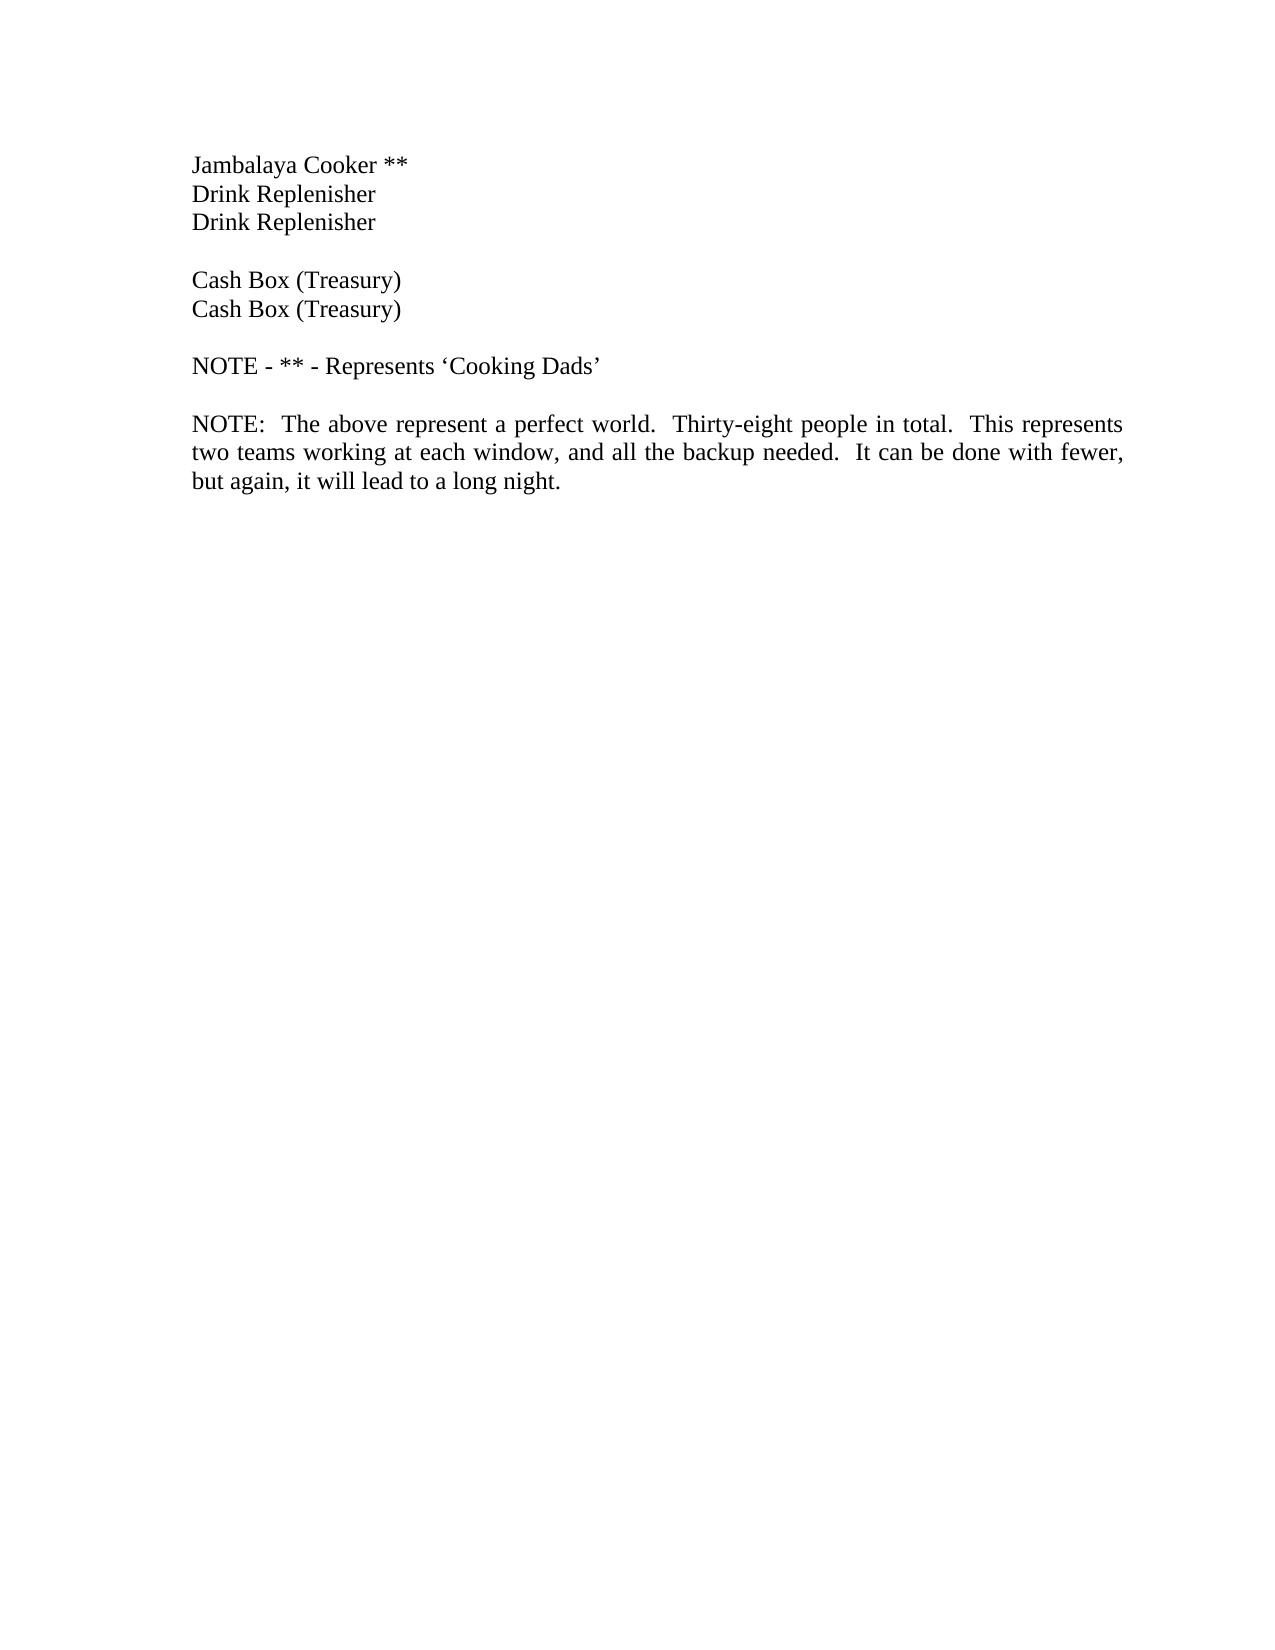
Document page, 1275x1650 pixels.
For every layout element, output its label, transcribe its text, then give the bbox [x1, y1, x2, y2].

text Drink Replenisher [192, 179, 1125, 207]
text Cash Box (Treasury) [192, 294, 1125, 322]
text NOTE - ** - Represents ‘Cooking Dads’ [192, 351, 1125, 380]
text Jambalaya Cooker ** [192, 150, 1125, 179]
text Cash Box (Treasury) [192, 265, 1125, 294]
text Drink Replenisher [192, 207, 1125, 236]
text NOTE: The above represent a perfect world. Thirty-eight people in total. This represents two teams working at each window, and all the backup needed. It can be done with fewer, but again, it will lead to a long night. [192, 409, 1125, 495]
